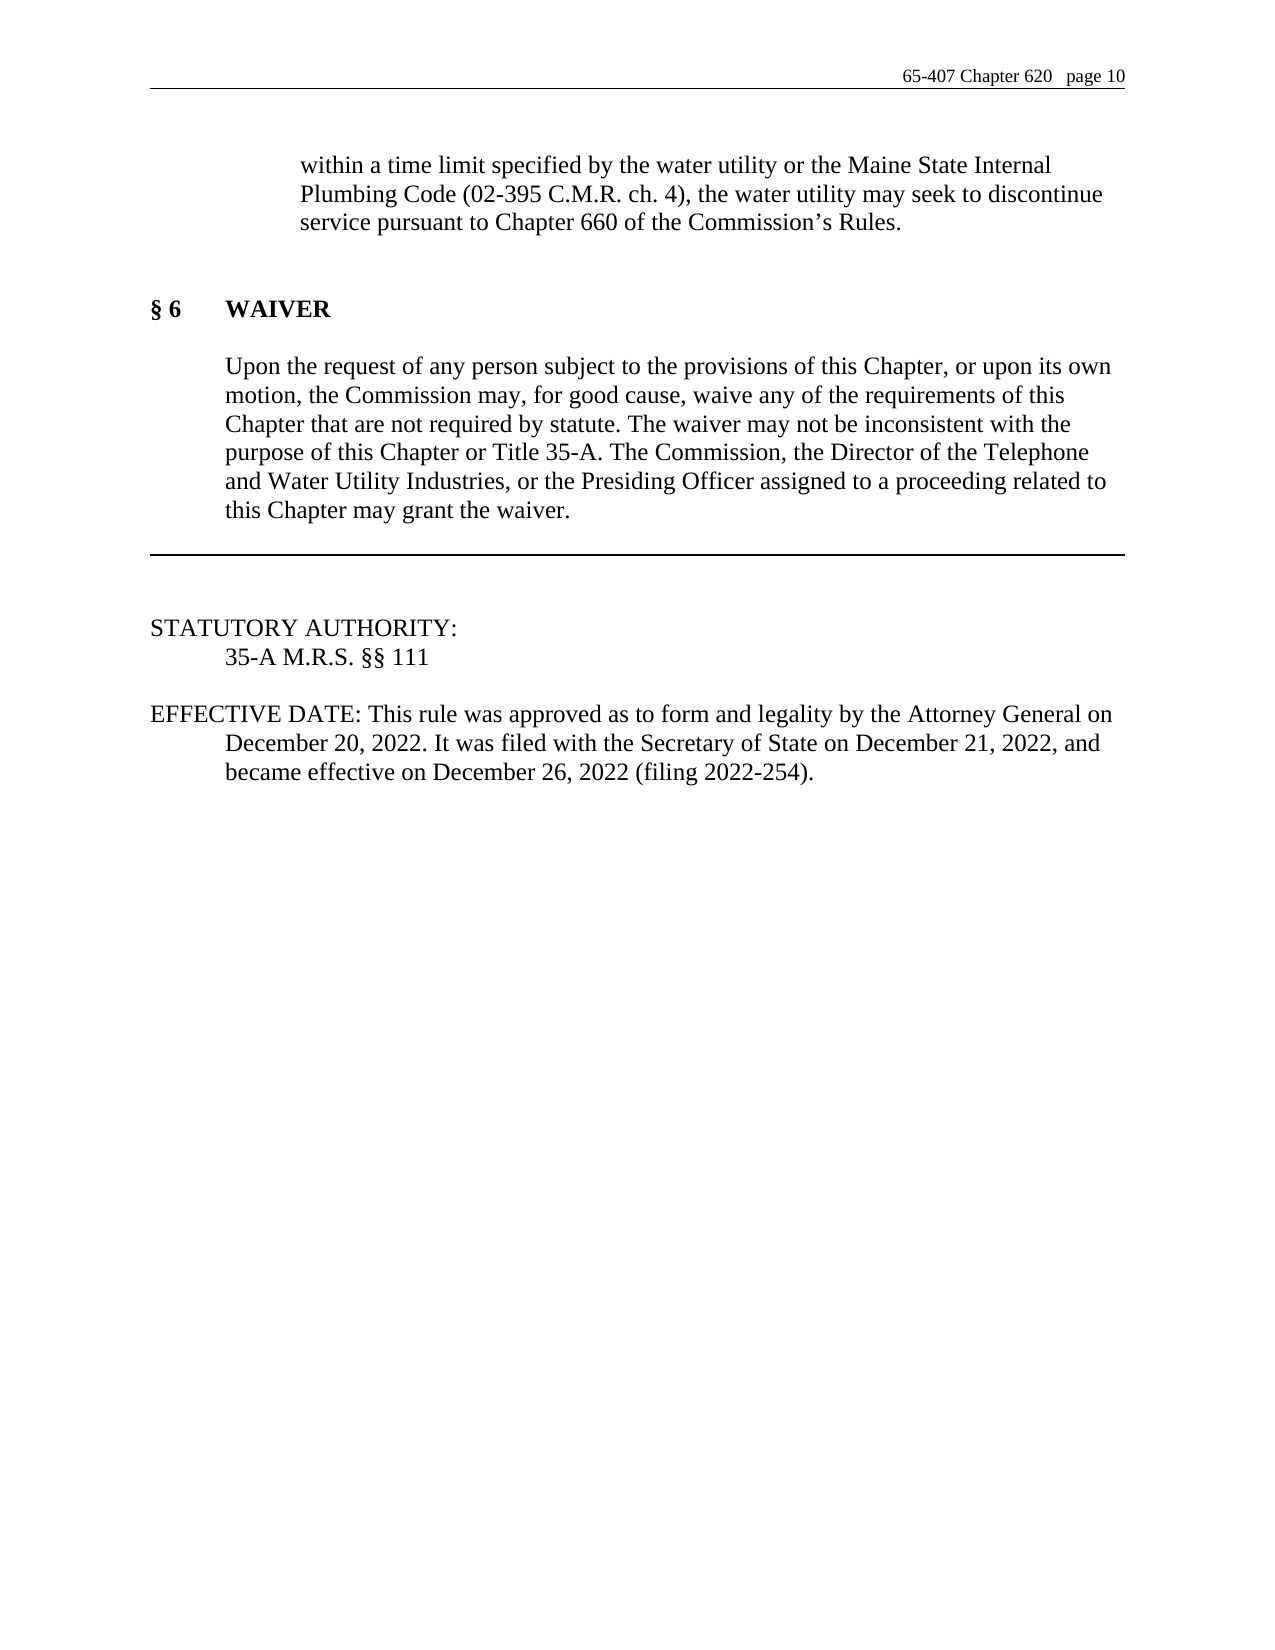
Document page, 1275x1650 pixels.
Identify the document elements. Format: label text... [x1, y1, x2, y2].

text § 6 WAIVER [150, 294, 1125, 322]
text 35-A M.R.S. §§ 111 [150, 642, 1125, 671]
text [225, 150, 1125, 236]
text EFFECTIVE DATE: This rule was approved as to form and legality by the Attorney General on December 20, 2022. It was filed with the Secretary of State on December 21, 2022, and became effective on December 26, 2022 (filing 2022-254). [150, 699, 1125, 786]
text STATUTORY AUTHORITY: [150, 613, 1125, 642]
text Upon the request of any person subject to the provisions of this Chapter, or upon its own motion, the Commission may, for good cause, waive any of the requirements of this Chapter that are not required by statute. The waiver may not be inconsistent with the purpose of this Chapter or Title 35-A. The Commission, the Director of the Telephone and Water Utility Industries, or the Presiding Officer assigned to a proceeding related to this Chapter may grant the waiver. [225, 351, 1125, 524]
